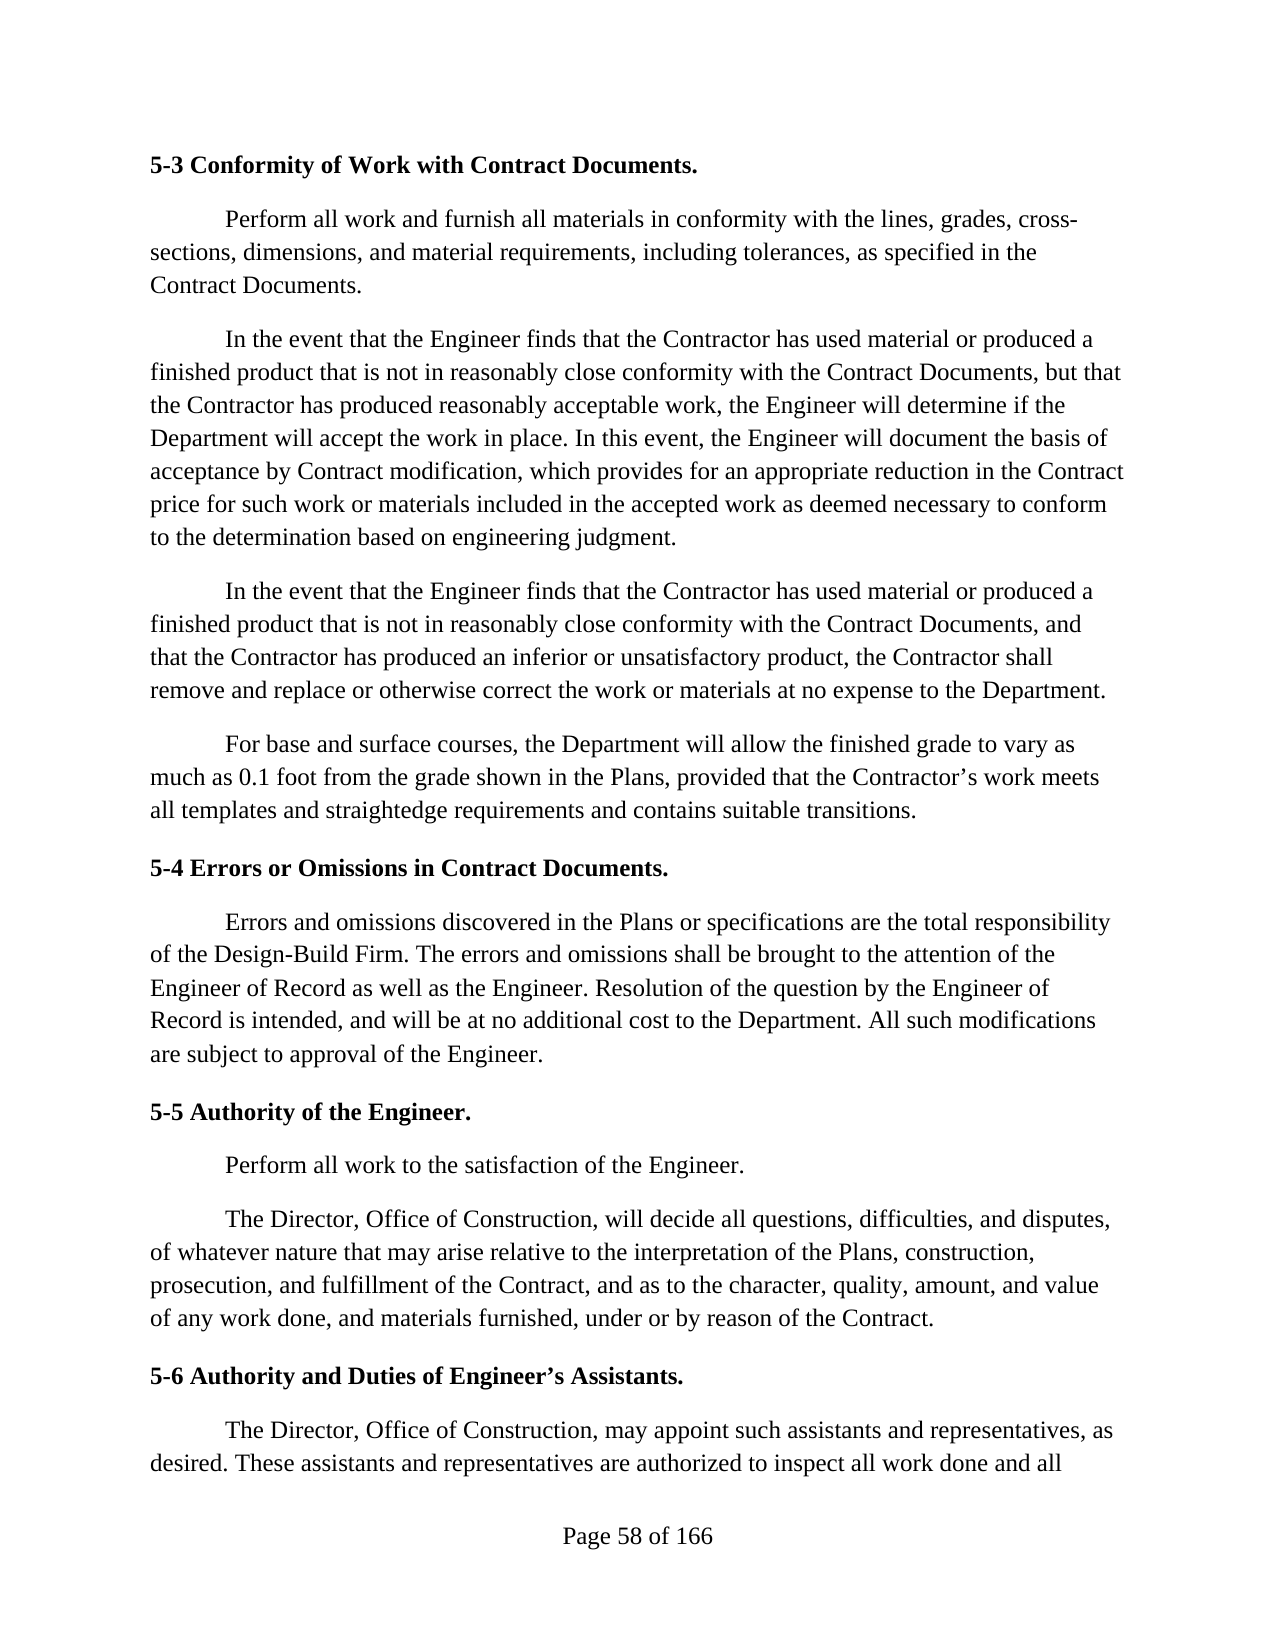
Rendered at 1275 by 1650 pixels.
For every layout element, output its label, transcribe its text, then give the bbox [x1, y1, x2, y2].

text For base and surface courses, the Department will allow the finished grade to vary as much as 0.1 foot from the grade shown in the Plans, provided that the Contractor’s work meets all templates and straightedge requirements and contains suitable transitions. [150, 729, 1125, 823]
text 5-4 Errors or Omissions in Contract Documents. [150, 853, 1125, 881]
text The Director, Office of Construction, will decide all questions, difficulties, and disputes, of whatever nature that may arise relative to the interpretation of the Plans, construction, prosecution, and fulfillment of the Contract, and as to the character, quality, amount, and value of any work done, and materials furnished, under or by reason of the Contract. [150, 1204, 1125, 1332]
text In the event that the Engineer finds that the Contractor has used material or produced a finished product that is not in reasonably close conformity with the Contract Documents, and that the Contractor has produced an inferior or unsatisfactory product, the Contractor shall remove and replace or otherwise correct the work or materials at no expense to the Department. [150, 576, 1125, 703]
text Perform all work and furnish all materials in conformity with the lines, grades, cross-sections, dimensions, and material requirements, including tolerances, as specified in the Contract Documents. [150, 204, 1125, 299]
text 5-3 Conformity of Work with Contract Documents. [150, 150, 1125, 179]
text 5-5 Authority of the Engineer. [150, 1097, 1125, 1125]
text In the event that the Engineer finds that the Contractor has used material or produced a finished product that is not in reasonably close conformity with the Contract Documents, but that the Contractor has produced reasonably acceptable work, the Engineer will determine if the Department will accept the work in place. In this event, the Engineer will document the basis of acceptance by Contract modification, which provides for an appropriate reduction in the Contract price for such work or materials included in the accepted work as deemed necessary to conform to the determination based on engineering judgment. [150, 324, 1125, 551]
text Perform all work to the satisfaction of the Engineer. [150, 1151, 1125, 1179]
text 5-6 Authority and Duties of Engineer’s Assistants. [150, 1361, 1125, 1390]
text Errors and omissions discovered in the Plans or specifications are the total responsibility of the Design-Build Firm. The errors and omissions shall be brought to the attention of the Engineer of Record as well as the Engineer. Resolution of the question by the Engineer of Record is intended, and will be at no additional cost to the Department. All such modifications are subject to approval of the Engineer. [150, 907, 1125, 1067]
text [150, 1415, 1125, 1477]
